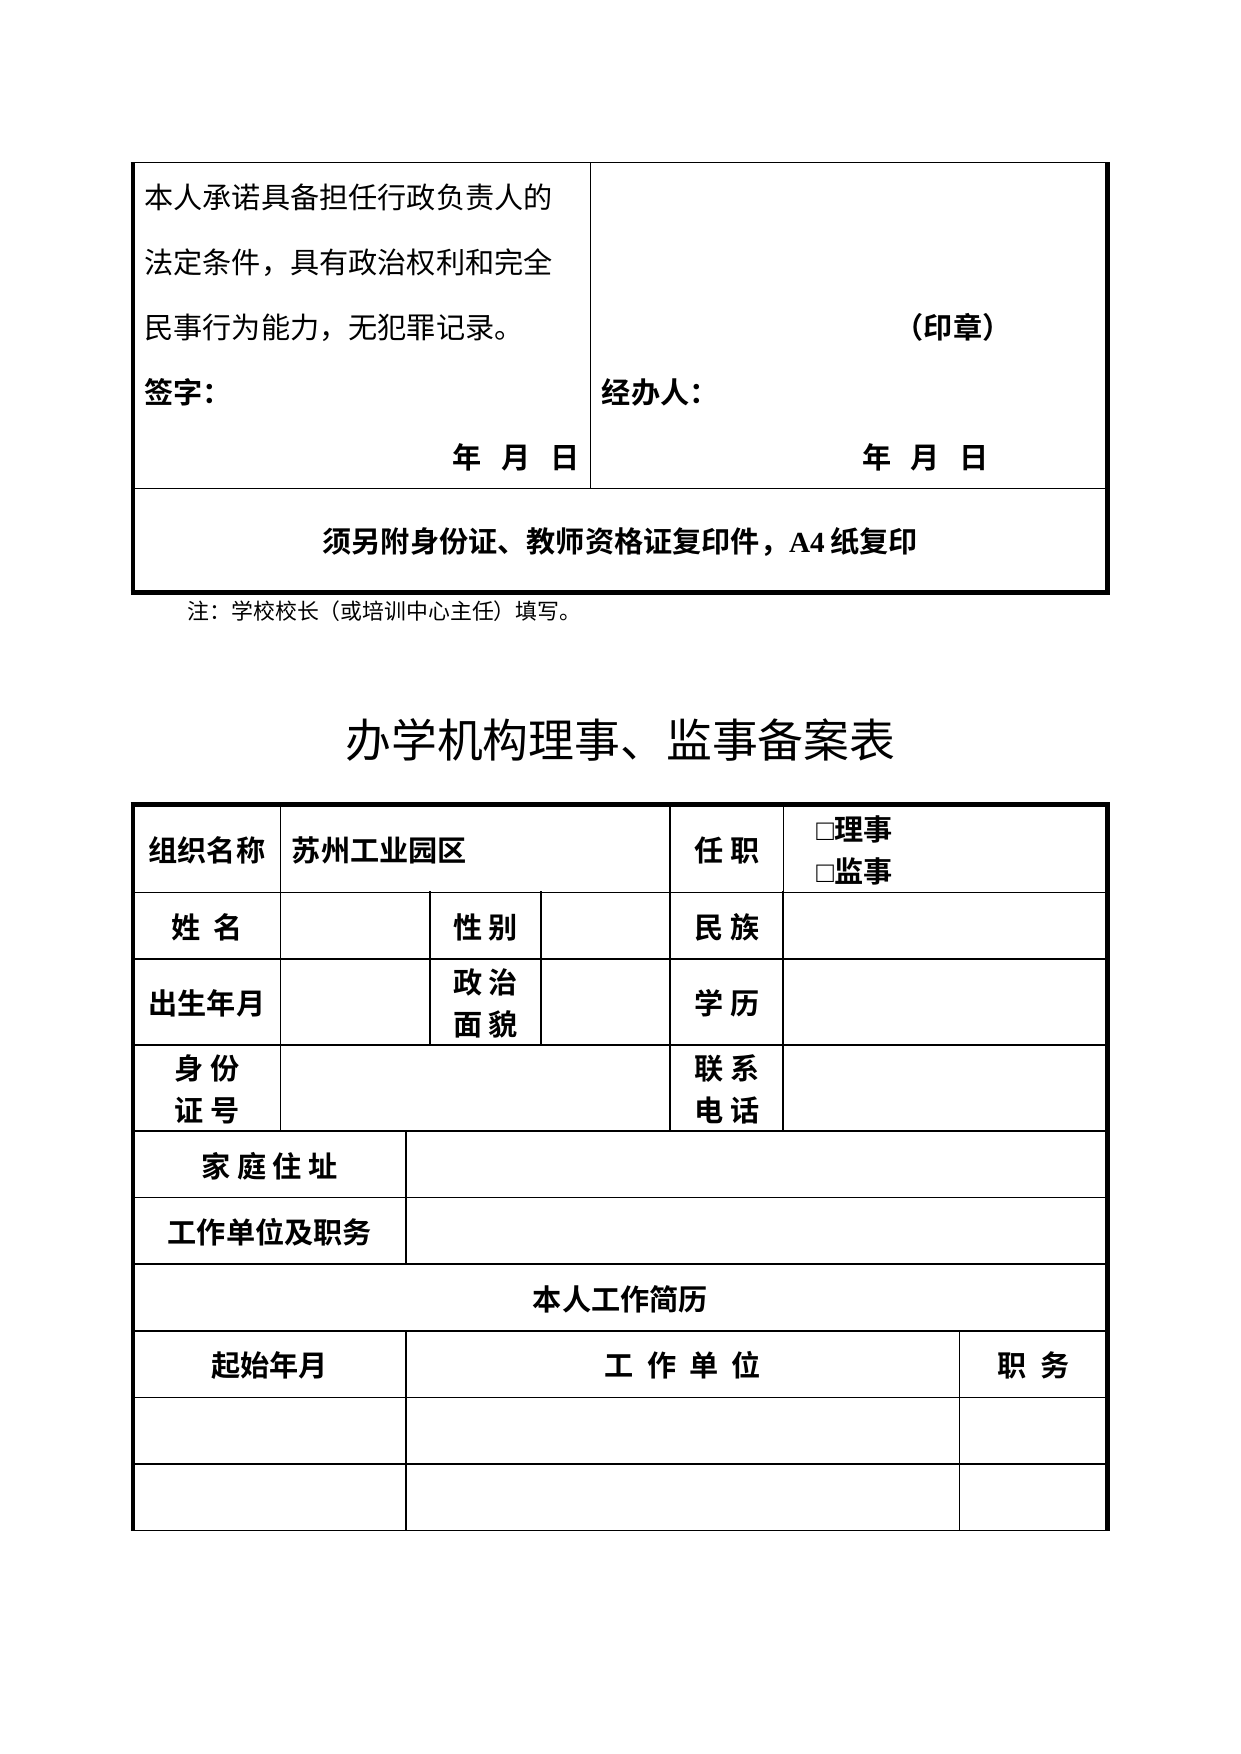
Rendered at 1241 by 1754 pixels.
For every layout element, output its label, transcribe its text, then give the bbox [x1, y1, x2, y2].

table_cell 工 作 单 位 [407, 1332, 959, 1396]
table_cell [407, 1398, 959, 1463]
table_cell 学 历 [671, 960, 782, 1044]
table_cell [542, 960, 669, 1044]
text 注：学校校长（或培训中心主任）填写。 [187, 595, 1053, 626]
table_cell 身 份 证 号 [135, 1046, 280, 1130]
table_cell 职 务 [960, 1332, 1105, 1396]
table_cell 姓 名 [135, 893, 280, 958]
table_cell [960, 1398, 1105, 1463]
table_cell [960, 1465, 1105, 1529]
table_cell [407, 1198, 1105, 1263]
table_cell [407, 1132, 1105, 1197]
table_header 任 职 [671, 807, 783, 891]
table_header 组织名称 [135, 807, 280, 891]
table_cell [135, 1465, 405, 1529]
table_cell 政 治 面 貌 [431, 960, 540, 1044]
table_cell [281, 1046, 669, 1130]
table_cell 出生年月 [135, 960, 280, 1044]
table_cell 民 族 [671, 893, 782, 958]
table_cell [542, 893, 669, 958]
table_cell 须另附身份证、教师资格证复印件，A4纸复印 [135, 489, 1105, 590]
table_cell [784, 960, 1105, 1044]
table_cell 工作单位及职务 [135, 1198, 405, 1263]
table_cell [784, 1046, 1105, 1130]
table_header □理事 □监事 [784, 807, 1105, 891]
table_cell 本人承诺具备担任行政负责人的法定条件，具有政治权利和完全民事行为能力，无犯罪记录。 签字： 年 月 日 [135, 163, 590, 488]
table_cell [281, 960, 429, 1044]
table_cell 家 庭 住 址 [135, 1132, 405, 1197]
table_header 苏州工业园区 [281, 807, 669, 891]
table_cell 本人工作简历 [135, 1265, 1105, 1330]
table_cell [281, 893, 429, 958]
table_cell [784, 893, 1105, 958]
table_cell 联 系 电 话 [671, 1046, 782, 1130]
table_cell [135, 1398, 405, 1463]
table_cell 起始年月 [135, 1332, 405, 1396]
table_cell 性 别 [431, 893, 540, 958]
text 办学机构理事、监事备案表 [187, 688, 1053, 786]
table_cell [407, 1465, 959, 1529]
table_cell （印章） 经办人： 年 月 日 [591, 163, 1105, 488]
